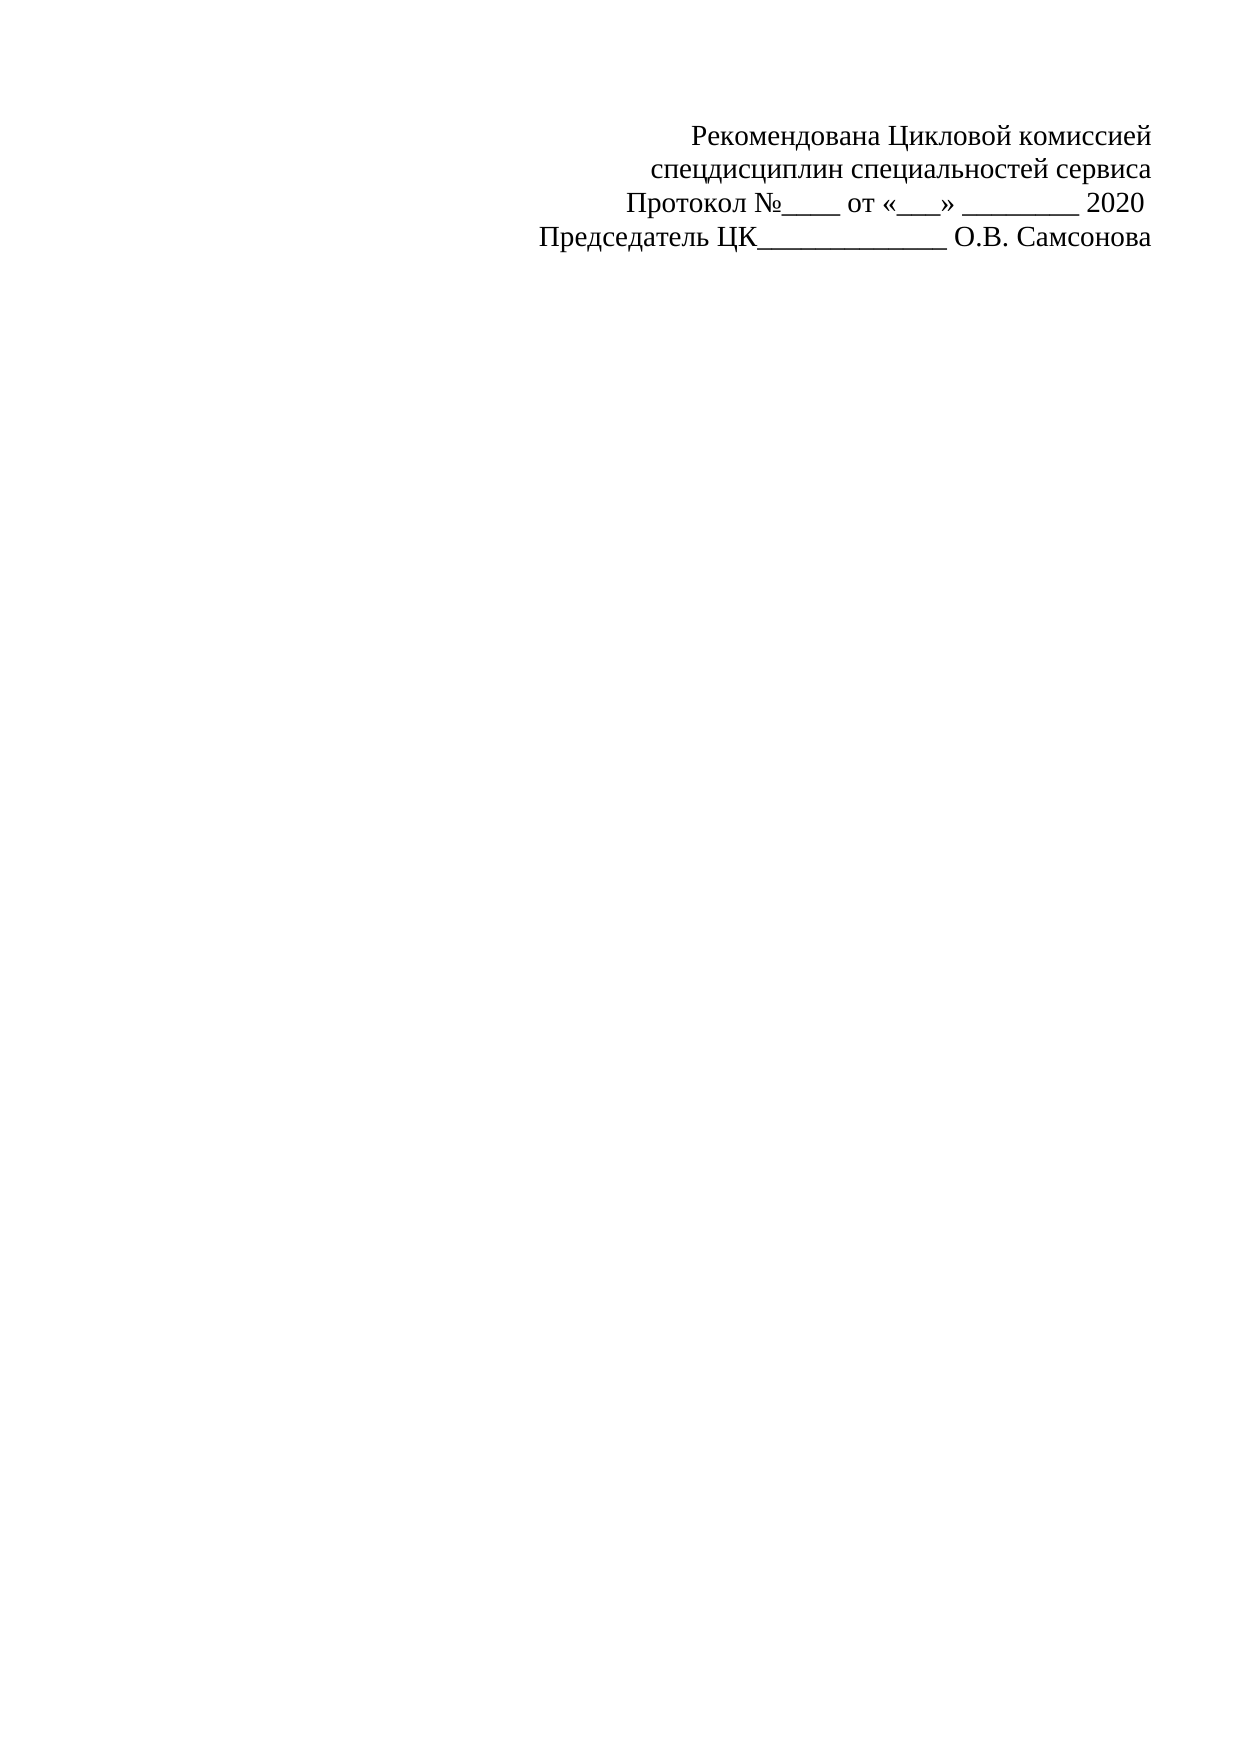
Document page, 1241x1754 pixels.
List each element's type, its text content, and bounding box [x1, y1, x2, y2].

text Председатель ЦК_____________ О.В. Самсонова [177, 219, 1152, 252]
text Рекомендована Цикловой комиссией [177, 118, 1152, 152]
text спецдисциплин специальностей сервиса [177, 152, 1152, 185]
text Протокол №____ от «___» ________ 2020 [177, 185, 1152, 219]
